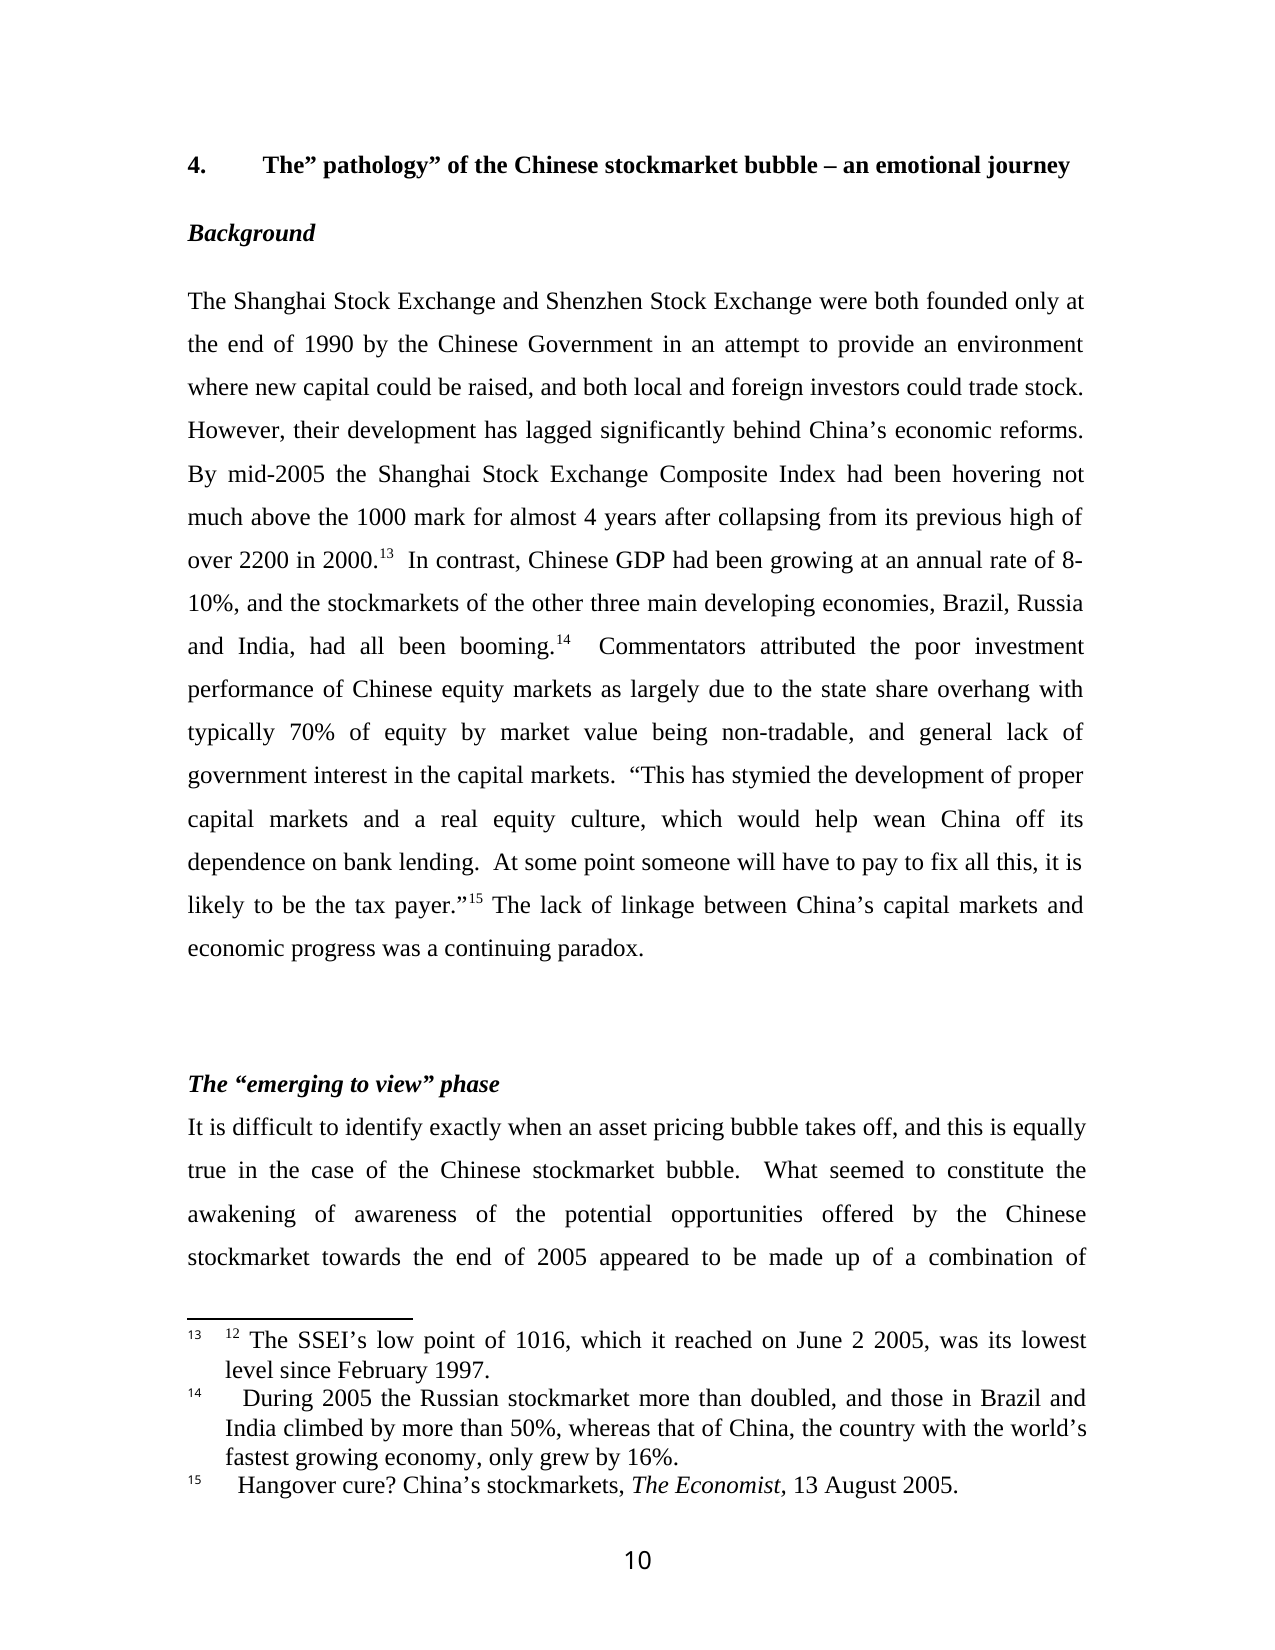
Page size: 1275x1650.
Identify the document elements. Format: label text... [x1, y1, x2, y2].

text The Shanghai Stock Exchange and Shenzhen Stock Exchange were both founded only at the end of 1990 by the Chinese Government in an attempt to provide an environment where new capital could be raised, and both local and foreign investors could trade stock. However, their development has lagged significantly behind ’s economic reforms. By mid-2005 the Shanghai Stock Exchange Composite Index had been hovering not much above the 1000 mark for almost 4 years after collapsing from its previous high of over 2200 in 2000. In contrast, Chinese GDP had been growing at an annual rate of 8-10%, and the stockmarkets of the other three main developing economies, , and , had all been booming. Commentators attributed the poor investment performance of Chinese equity markets as largely due to the state share overhang with typically 70% of equity by market value being non-tradable, and general lack of government interest in the capital markets. “This has stymied the development of proper capital markets and a real equity culture, which would help wean off its dependence on bank lending. At some point someone will have to pay to fix all this, it is likely to be the tax payer.” The lack of linkage between ’s capital markets and economic progress was a continuing paradox. [187, 286, 1085, 962]
text 4. The” pathology” of the Chinese stockmarket bubble – an emotional journey [187, 150, 1087, 179]
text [187, 1112, 1087, 1271]
text Background [187, 218, 1085, 247]
text The “emerging to view” phase [187, 1069, 1085, 1098]
